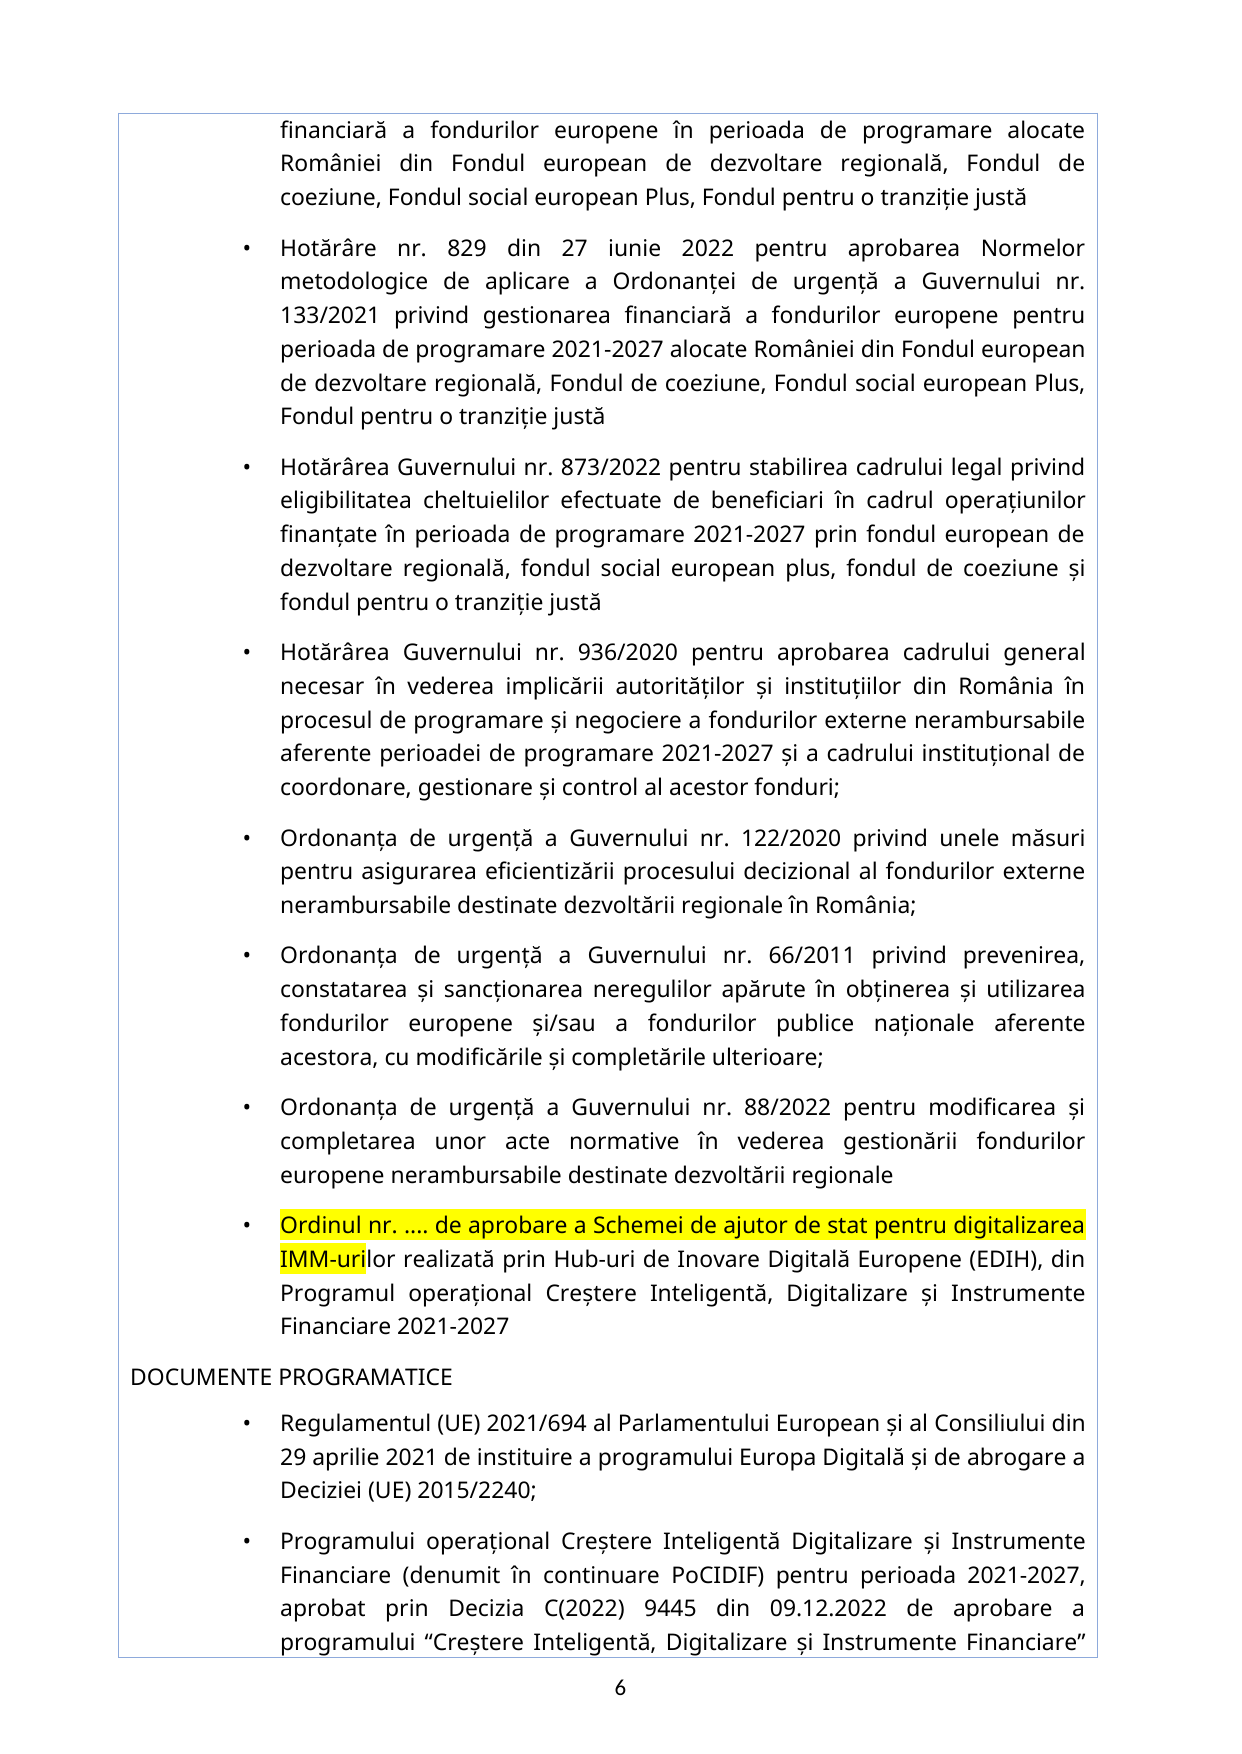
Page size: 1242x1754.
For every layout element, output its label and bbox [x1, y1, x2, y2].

table_header [119, 114, 1097, 1657]
